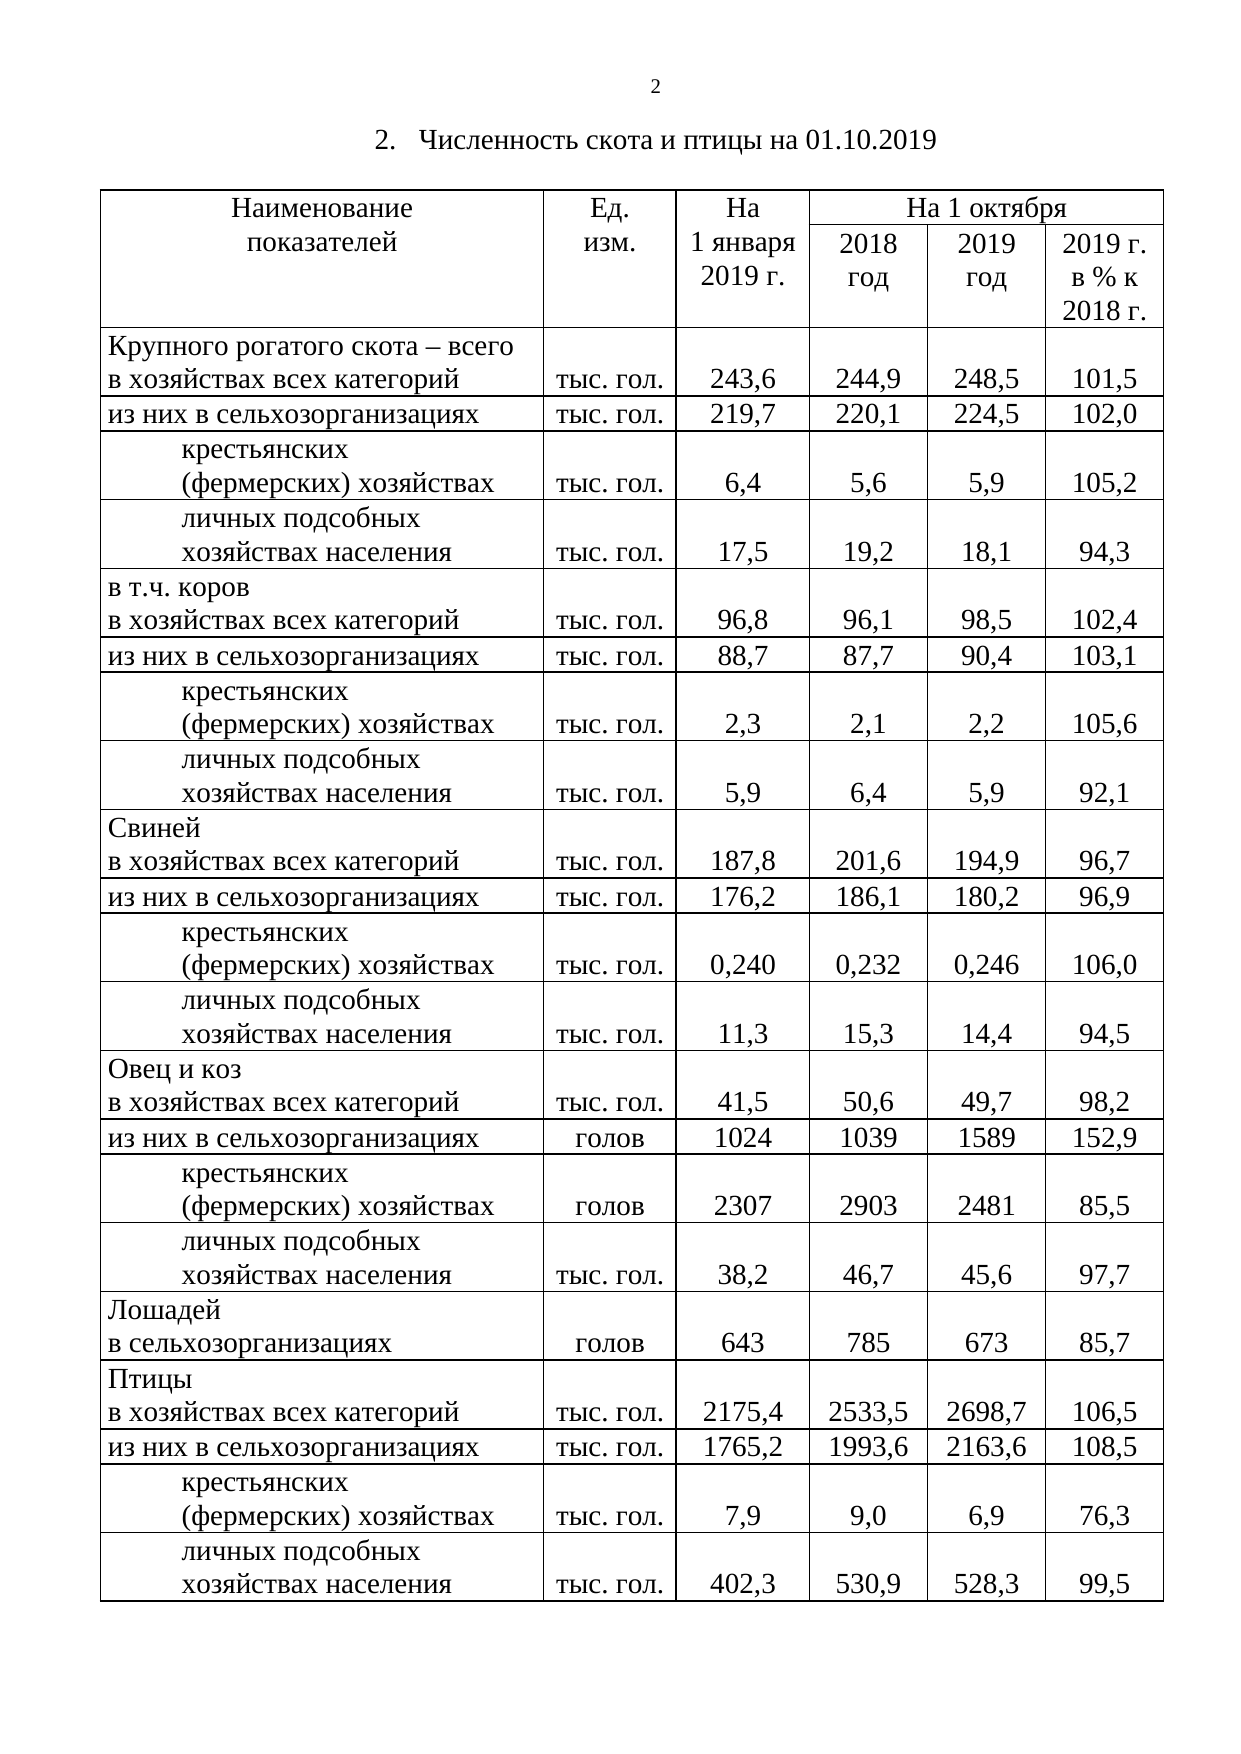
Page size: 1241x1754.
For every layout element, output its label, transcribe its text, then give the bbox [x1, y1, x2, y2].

table_cell 45,6 [928, 1223, 1045, 1291]
table_cell 85,7 [1046, 1292, 1163, 1359]
table_cell 7,9 [677, 1465, 809, 1532]
table_cell 14,4 [928, 982, 1045, 1049]
table_cell Свиней в хозяйствах всех категорий [101, 810, 543, 877]
table_cell личных подсобных хозяйствах населения [101, 500, 543, 567]
table_cell тыс. гол. [544, 569, 675, 636]
table_cell 1589 [928, 1120, 1045, 1153]
table_cell 152,9 [1046, 1120, 1163, 1153]
table_cell 187,8 [677, 810, 809, 877]
table_cell 2019 г. в % к 2018 г. [1046, 225, 1163, 326]
table_cell тыс. гол. [544, 914, 675, 981]
table_cell 94,3 [1046, 500, 1163, 567]
table_cell 101,5 [1046, 328, 1163, 395]
table_cell 5,9 [928, 741, 1045, 808]
table_cell голов [544, 1155, 675, 1222]
table_cell 96,1 [810, 569, 927, 636]
table_cell крестьянских (фермерских) хозяйствах [101, 1155, 543, 1222]
table_cell тыс. гол. [544, 1051, 675, 1118]
table_cell в т.ч. коров в хозяйствах всех категорий [101, 569, 543, 636]
table_cell Лошадей в сельхозорганизациях [101, 1292, 543, 1359]
table_cell 219,7 [677, 397, 809, 430]
table_cell 2533,5 [810, 1361, 927, 1428]
table_cell 102,4 [1046, 569, 1163, 636]
table_cell 90,4 [928, 638, 1045, 671]
table_cell 97,7 [1046, 1223, 1163, 1291]
table_cell 76,3 [1046, 1465, 1163, 1532]
table_cell тыс. гол. [544, 328, 675, 395]
table_cell 38,2 [677, 1223, 809, 1291]
table_cell 0,232 [810, 914, 927, 981]
table_cell 785 [810, 1292, 927, 1359]
table_cell 94,5 [1046, 982, 1163, 1049]
table_cell 96,7 [1046, 810, 1163, 877]
table_cell 105,2 [1046, 432, 1163, 499]
table_cell 92,1 [1046, 741, 1163, 808]
table_header Наименование показателей [101, 191, 543, 326]
table_cell 2903 [810, 1155, 927, 1222]
table_cell 85,5 [1046, 1155, 1163, 1222]
table_cell 50,6 [810, 1051, 927, 1118]
table_cell 87,7 [810, 638, 927, 671]
table_cell 49,7 [928, 1051, 1045, 1118]
table_cell 201,6 [810, 810, 927, 877]
table_cell 402,3 [677, 1533, 809, 1600]
table_cell тыс. гол. [544, 638, 675, 671]
table_cell 194,9 [928, 810, 1045, 877]
table_cell 9,0 [810, 1465, 927, 1532]
table_cell 220,1 [810, 397, 927, 430]
table_cell 528,3 [928, 1533, 1045, 1600]
table_cell 18,1 [928, 500, 1045, 567]
table_header Ед. изм. [544, 191, 675, 326]
table_cell 1993,6 [810, 1430, 927, 1463]
table_cell голов [544, 1292, 675, 1359]
table_cell 180,2 [928, 879, 1045, 912]
table_header На 1 января 2019 г. [677, 191, 809, 326]
table_cell 1024 [677, 1120, 809, 1153]
table_cell 5,6 [810, 432, 927, 499]
table_cell из них в сельхозорганизациях [101, 638, 543, 671]
table_cell тыс. гол. [544, 1430, 675, 1463]
table_cell 106,5 [1046, 1361, 1163, 1428]
table_cell 2,3 [677, 673, 809, 740]
table_cell тыс. гол. [544, 1465, 675, 1532]
table_cell 19,2 [810, 500, 927, 567]
table_cell 2,1 [810, 673, 927, 740]
table_cell 5,9 [928, 432, 1045, 499]
table_cell Овец и коз в хозяйствах всех категорий [101, 1051, 543, 1118]
table_cell тыс. гол. [544, 397, 675, 430]
table_cell 1765,2 [677, 1430, 809, 1463]
table_cell 248,5 [928, 328, 1045, 395]
table_cell 643 [677, 1292, 809, 1359]
table_cell тыс. гол. [544, 810, 675, 877]
table_cell 41,5 [677, 1051, 809, 1118]
list Численность скота и птицы на 01.10.2019 [159, 122, 1152, 156]
table_cell 176,2 [677, 879, 809, 912]
table_cell тыс. гол. [544, 432, 675, 499]
table_cell крестьянских (фермерских) хозяйствах [101, 673, 543, 740]
table_cell 102,0 [1046, 397, 1163, 430]
table_cell 98,5 [928, 569, 1045, 636]
table_cell 106,0 [1046, 914, 1163, 981]
table_cell 2175,4 [677, 1361, 809, 1428]
table_cell крестьянских (фермерских) хозяйствах [101, 432, 543, 499]
table_cell 2481 [928, 1155, 1045, 1222]
table_cell 17,5 [677, 500, 809, 567]
table_cell 105,6 [1046, 673, 1163, 740]
table_cell 96,8 [677, 569, 809, 636]
table_cell Крупного рогатого скота – всего в хозяйствах всех категорий [101, 328, 543, 395]
table_cell 243,6 [677, 328, 809, 395]
table_cell 99,5 [1046, 1533, 1163, 1600]
table_cell из них в сельхозорганизациях [101, 397, 543, 430]
table_cell тыс. гол. [544, 1533, 675, 1600]
table_cell из них в сельхозорганизациях [101, 1430, 543, 1463]
table_header На 1 октября [810, 191, 1163, 224]
table_cell личных подсобных хозяйствах населения [101, 982, 543, 1049]
table_cell 2698,7 [928, 1361, 1045, 1428]
table_cell 46,7 [810, 1223, 927, 1291]
table_cell 11,3 [677, 982, 809, 1049]
table_cell 88,7 [677, 638, 809, 671]
table_cell 224,5 [928, 397, 1045, 430]
table_cell из них в сельхозорганизациях [101, 879, 543, 912]
table_cell 96,9 [1046, 879, 1163, 912]
table_cell 0,240 [677, 914, 809, 981]
table_cell 2019 год [928, 225, 1045, 326]
table_cell 15,3 [810, 982, 927, 1049]
table_cell 98,2 [1046, 1051, 1163, 1118]
table_cell 6,9 [928, 1465, 1045, 1532]
table_cell 530,9 [810, 1533, 927, 1600]
table_cell личных подсобных хозяйствах населения [101, 1533, 543, 1600]
table_cell 0,246 [928, 914, 1045, 981]
table_cell из них в сельхозорганизациях [101, 1120, 543, 1153]
table_cell 2,2 [928, 673, 1045, 740]
table_cell 5,9 [677, 741, 809, 808]
table_cell 1039 [810, 1120, 927, 1153]
table_cell тыс. гол. [544, 1361, 675, 1428]
table_cell 673 [928, 1292, 1045, 1359]
table_cell крестьянских (фермерских) хозяйствах [101, 1465, 543, 1532]
table_cell тыс. гол. [544, 500, 675, 567]
table_cell тыс. гол. [544, 673, 675, 740]
table_cell 6,4 [810, 741, 927, 808]
table_cell тыс. гол. [544, 982, 675, 1049]
table_cell 186,1 [810, 879, 927, 912]
table_cell голов [544, 1120, 675, 1153]
table_cell 244,9 [810, 328, 927, 395]
table_cell крестьянских (фермерских) хозяйствах [101, 914, 543, 981]
table_cell 6,4 [677, 432, 809, 499]
table_cell тыс. гол. [544, 879, 675, 912]
table_cell Птицы в хозяйствах всех категорий [101, 1361, 543, 1428]
table_cell 2307 [677, 1155, 809, 1222]
table_cell тыс. гол. [544, 741, 675, 808]
table_cell личных подсобных хозяйствах населения [101, 741, 543, 808]
table_cell личных подсобных хозяйствах населения [101, 1223, 543, 1291]
table_cell 2163,6 [928, 1430, 1045, 1463]
table_cell 2018 год [810, 225, 927, 326]
table_cell тыс. гол. [544, 1223, 675, 1291]
table_cell 103,1 [1046, 638, 1163, 671]
table_cell 108,5 [1046, 1430, 1163, 1463]
